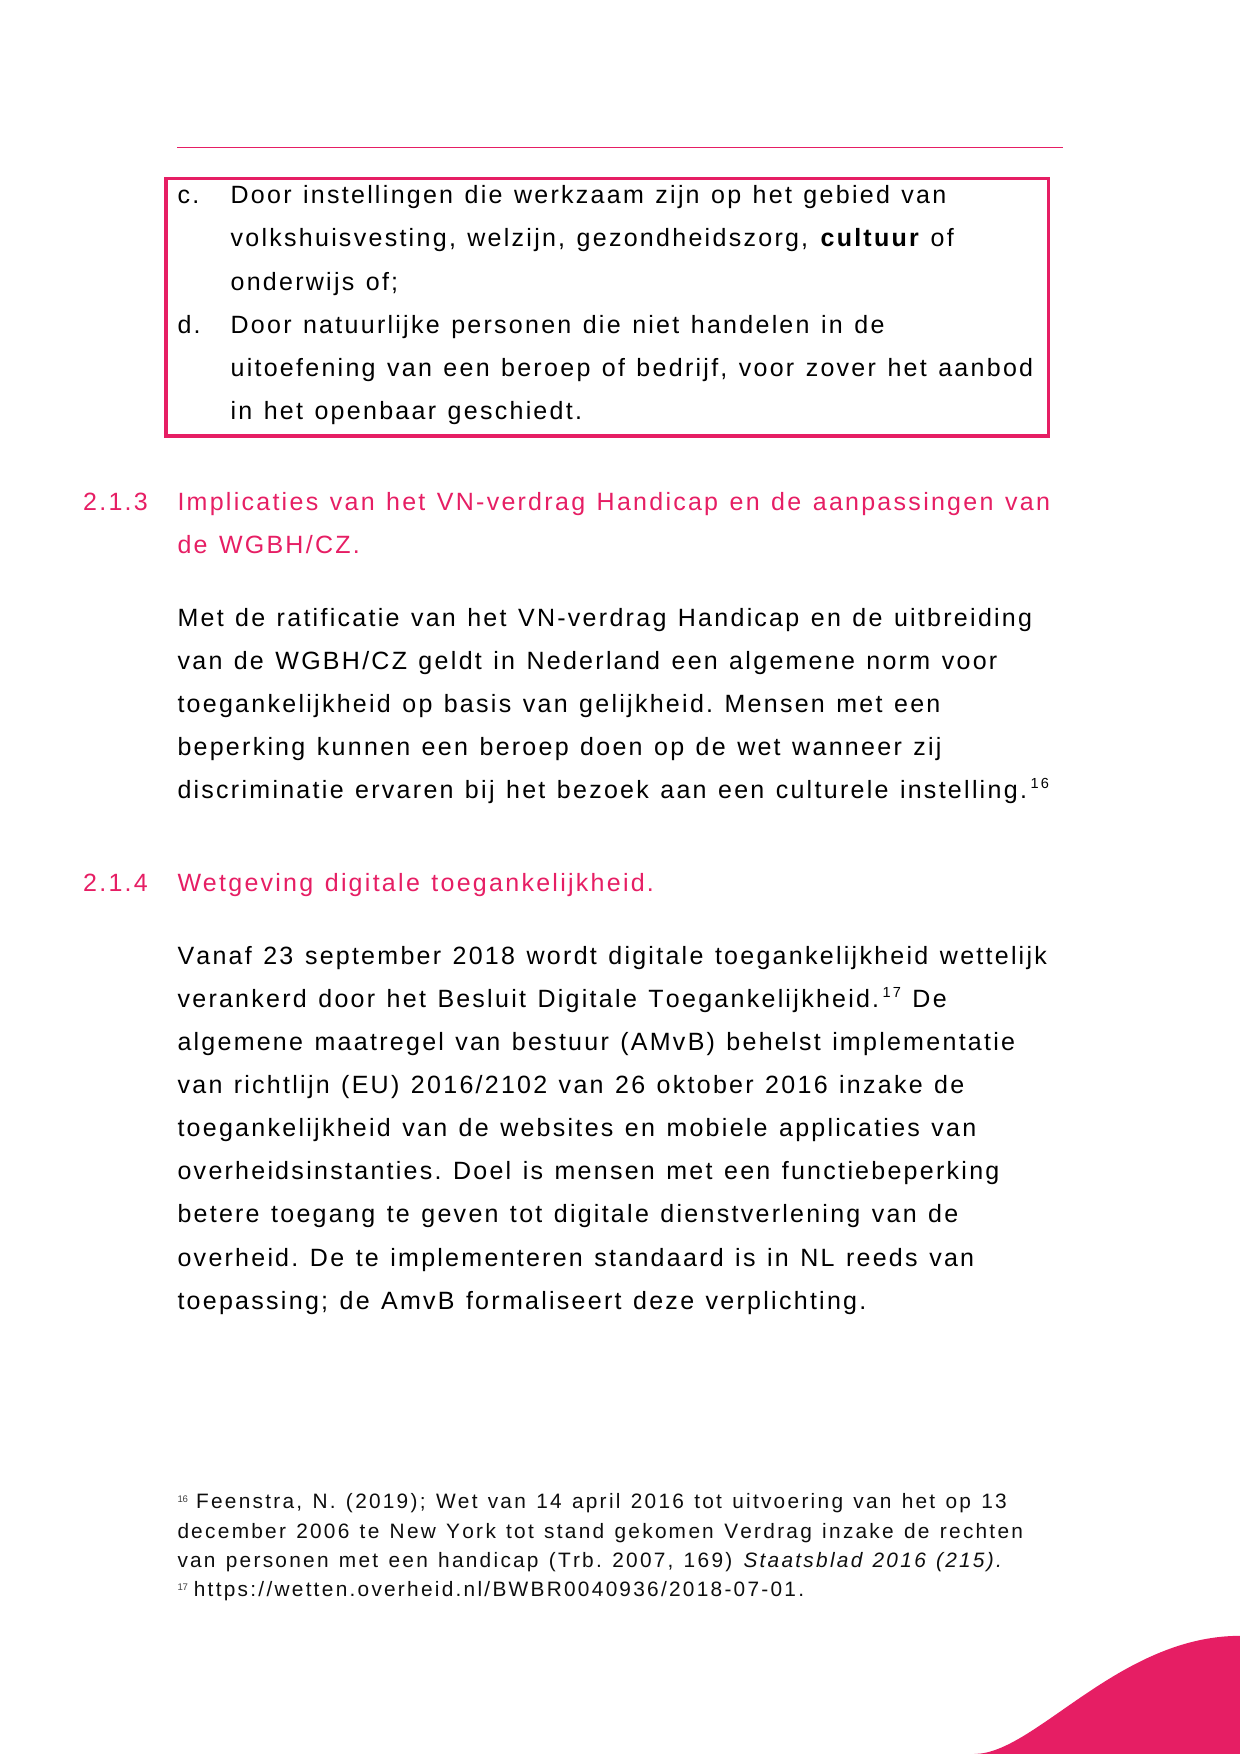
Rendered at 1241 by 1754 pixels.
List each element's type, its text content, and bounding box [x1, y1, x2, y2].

subtitle Wetgeving digitale toegankelijkheid. [148, 868, 1063, 897]
subtitle Implicaties van het VN-verdrag Handicap en de aanpassingen van de WGBH/CZ. [148, 487, 1063, 559]
text Met de ratificatie van het VN-verdrag Handicap en de uitbreiding van de WGBH/CZ geldt in Nederland een algemene norm voor toegankelijkheid op basis van gelijkheid. Mensen met een beperking kunnen een beroep doen op de wet wanneer zij discriminatie ervaren bij het bezoek aan een culturele instelling. [177, 603, 1063, 804]
text Vanaf 23 september 2018 wordt digitale toegankelijkheid wettelijk verankerd door het Besluit Digitale Toegankelijkheid. De algemene maatregel van bestuur (AMvB) behelst implementatie van richtlijn (EU) 2016/2102 van 26 oktober 2016 inzake de toegankelijkheid van de websites en mobiele applicaties van overheidsinstanties. Doel is mensen met een functiebeperking betere toegang te geven tot digitale dienstverlening van de overheid. De te implementeren standaard is in NL reeds van toepassing; de AmvB formaliseert deze verplichting. [177, 941, 1063, 1314]
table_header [168, 180, 1047, 434]
